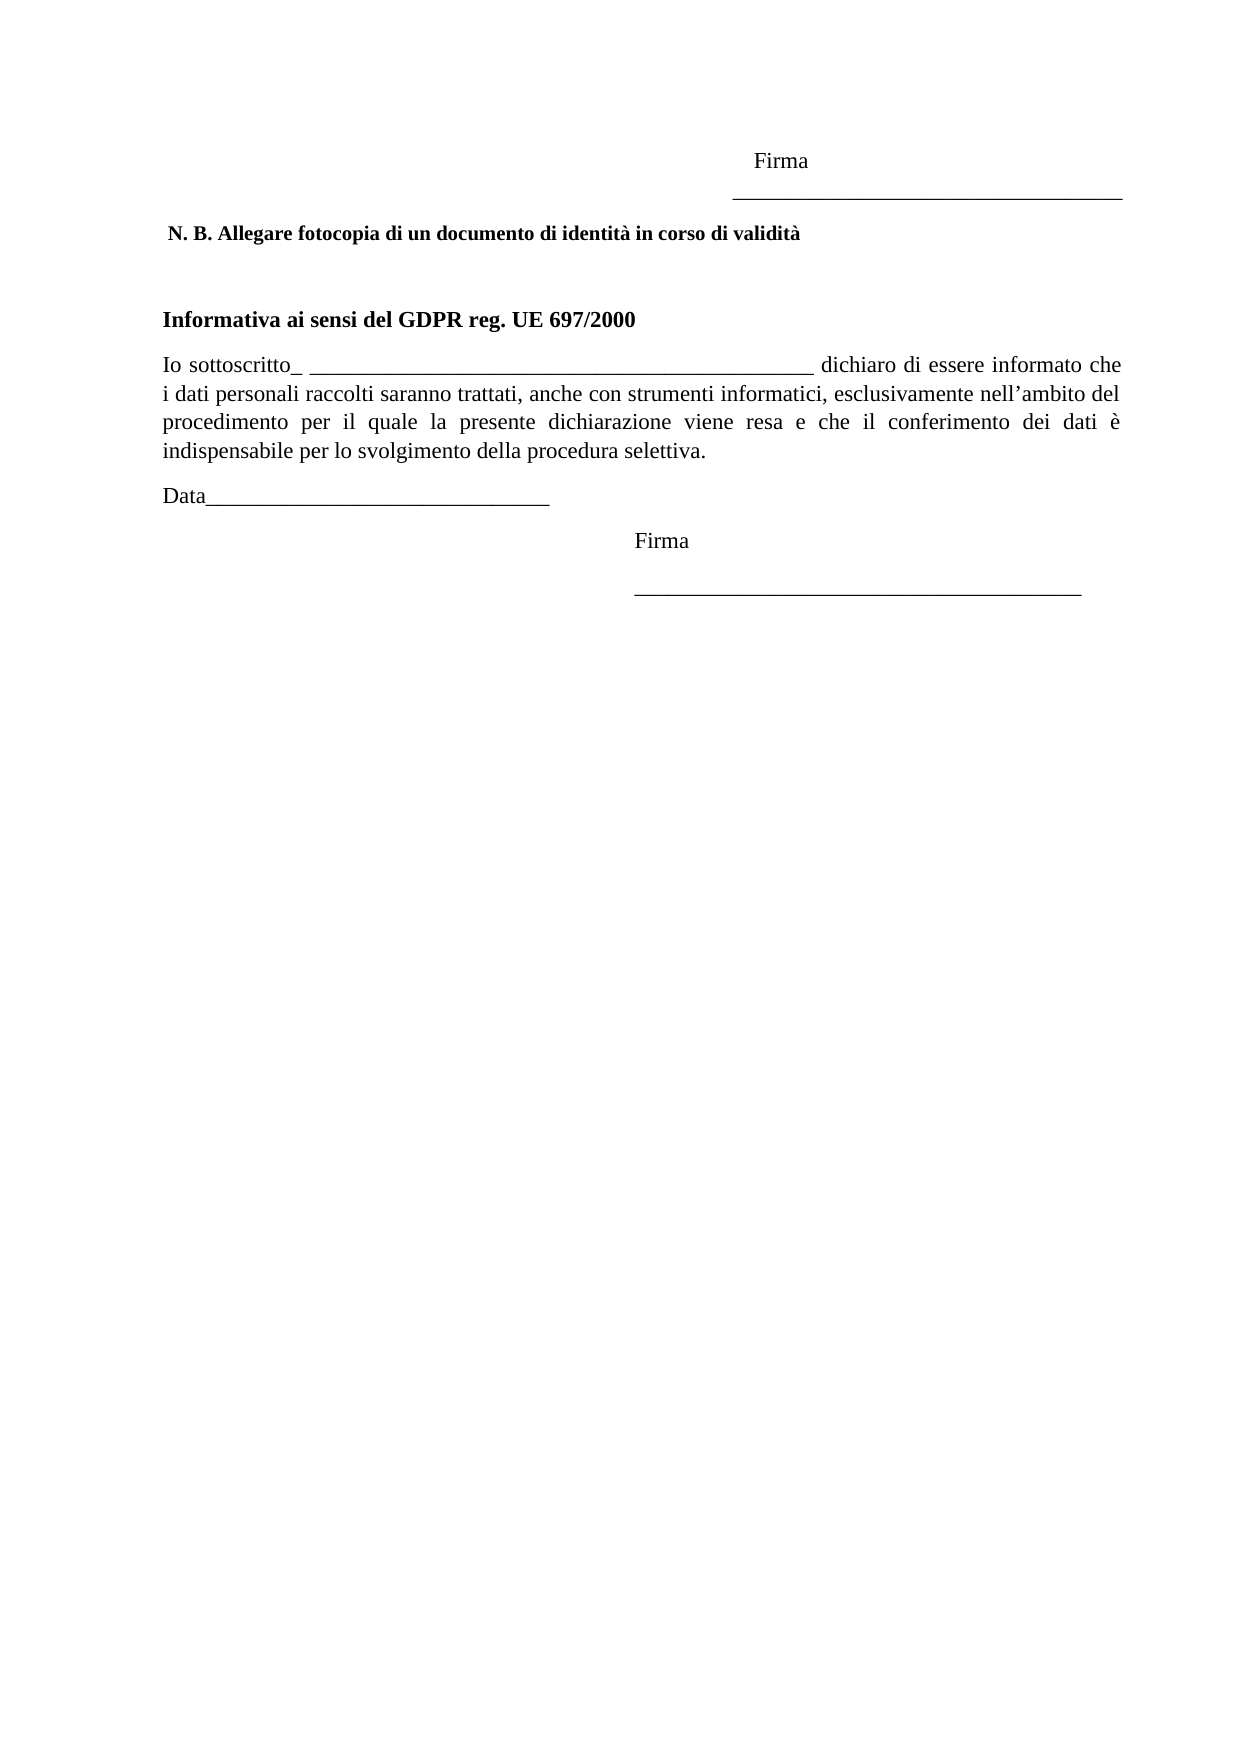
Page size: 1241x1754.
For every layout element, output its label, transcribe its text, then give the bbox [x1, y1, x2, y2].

text Io sottoscritto_ ____________________________________________ dichiaro di essere informato che i dati personali raccolti saranno trattati, anche con strumenti informatici, esclusivamente nell’ambito del procedimento per il quale la presente dichiarazione viene resa e che il conferimento dei dati è indispensabile per lo svolgimento della procedura selettiva. [162, 351, 1122, 463]
text Informativa ai sensi del GDPR reg. UE 697/2000 [162, 306, 1122, 333]
text _______________________________________ [162, 572, 1122, 598]
text Firma __________________________________ [162, 148, 1122, 202]
text Data______________________________ [162, 482, 1122, 508]
text N. B. Allegare fotocopia di un documento di identità in corso di validità [162, 221, 1122, 245]
text Firma [162, 527, 1122, 553]
